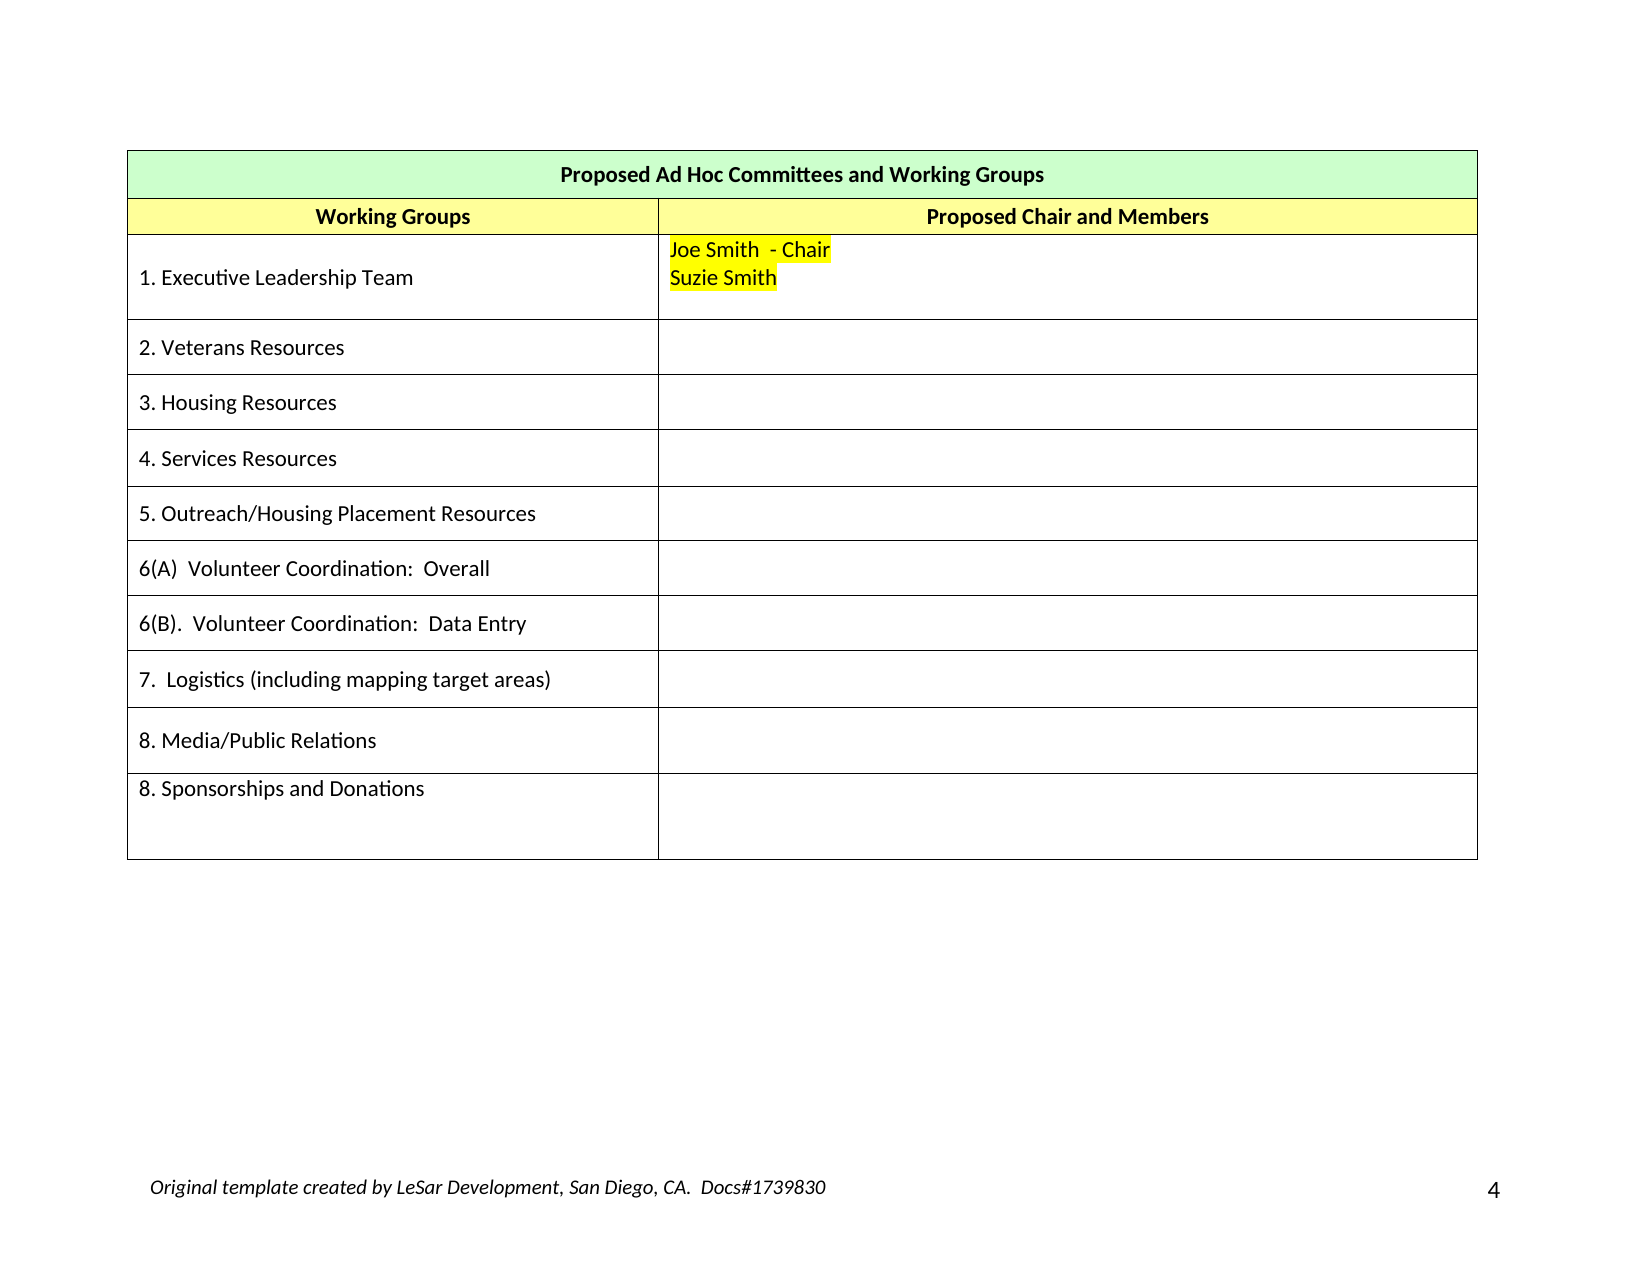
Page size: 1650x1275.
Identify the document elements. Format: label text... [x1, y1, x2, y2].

table_cell 2. Veterans Resources [128, 320, 658, 374]
table_cell Joe Smith - Chair Suzie Smith [659, 235, 1477, 319]
table_cell Working Groups [128, 199, 658, 234]
table_cell 6(B). Volunteer Coordination: Data Entry [128, 596, 658, 650]
table_cell [659, 774, 1477, 858]
table_cell [659, 708, 1477, 773]
table_header Proposed Ad Hoc Committees and Working Groups [128, 151, 1477, 198]
table_cell 5. Outreach/Housing Placement Resources [128, 487, 658, 540]
table_cell 6(A) Volunteer Coordination: Overall [128, 541, 658, 595]
table_cell 3. Housing Resources [128, 375, 658, 429]
table_cell 8. Media/Public Relations [128, 708, 658, 773]
table_cell [659, 596, 1477, 650]
table_cell 8. Sponsorships and Donations [128, 774, 658, 858]
table_cell [659, 320, 1477, 374]
table_cell Proposed Chair and Members [659, 199, 1477, 234]
table_cell 7. Logistics (including mapping target areas) [128, 651, 658, 707]
table_cell [659, 541, 1477, 595]
table_cell [659, 430, 1477, 486]
table_cell [659, 651, 1477, 707]
table_cell [659, 487, 1477, 540]
table_cell [659, 375, 1477, 429]
table_cell 4. Services Resources [128, 430, 658, 486]
table_cell 1. Executive Leadership Team [128, 235, 658, 319]
